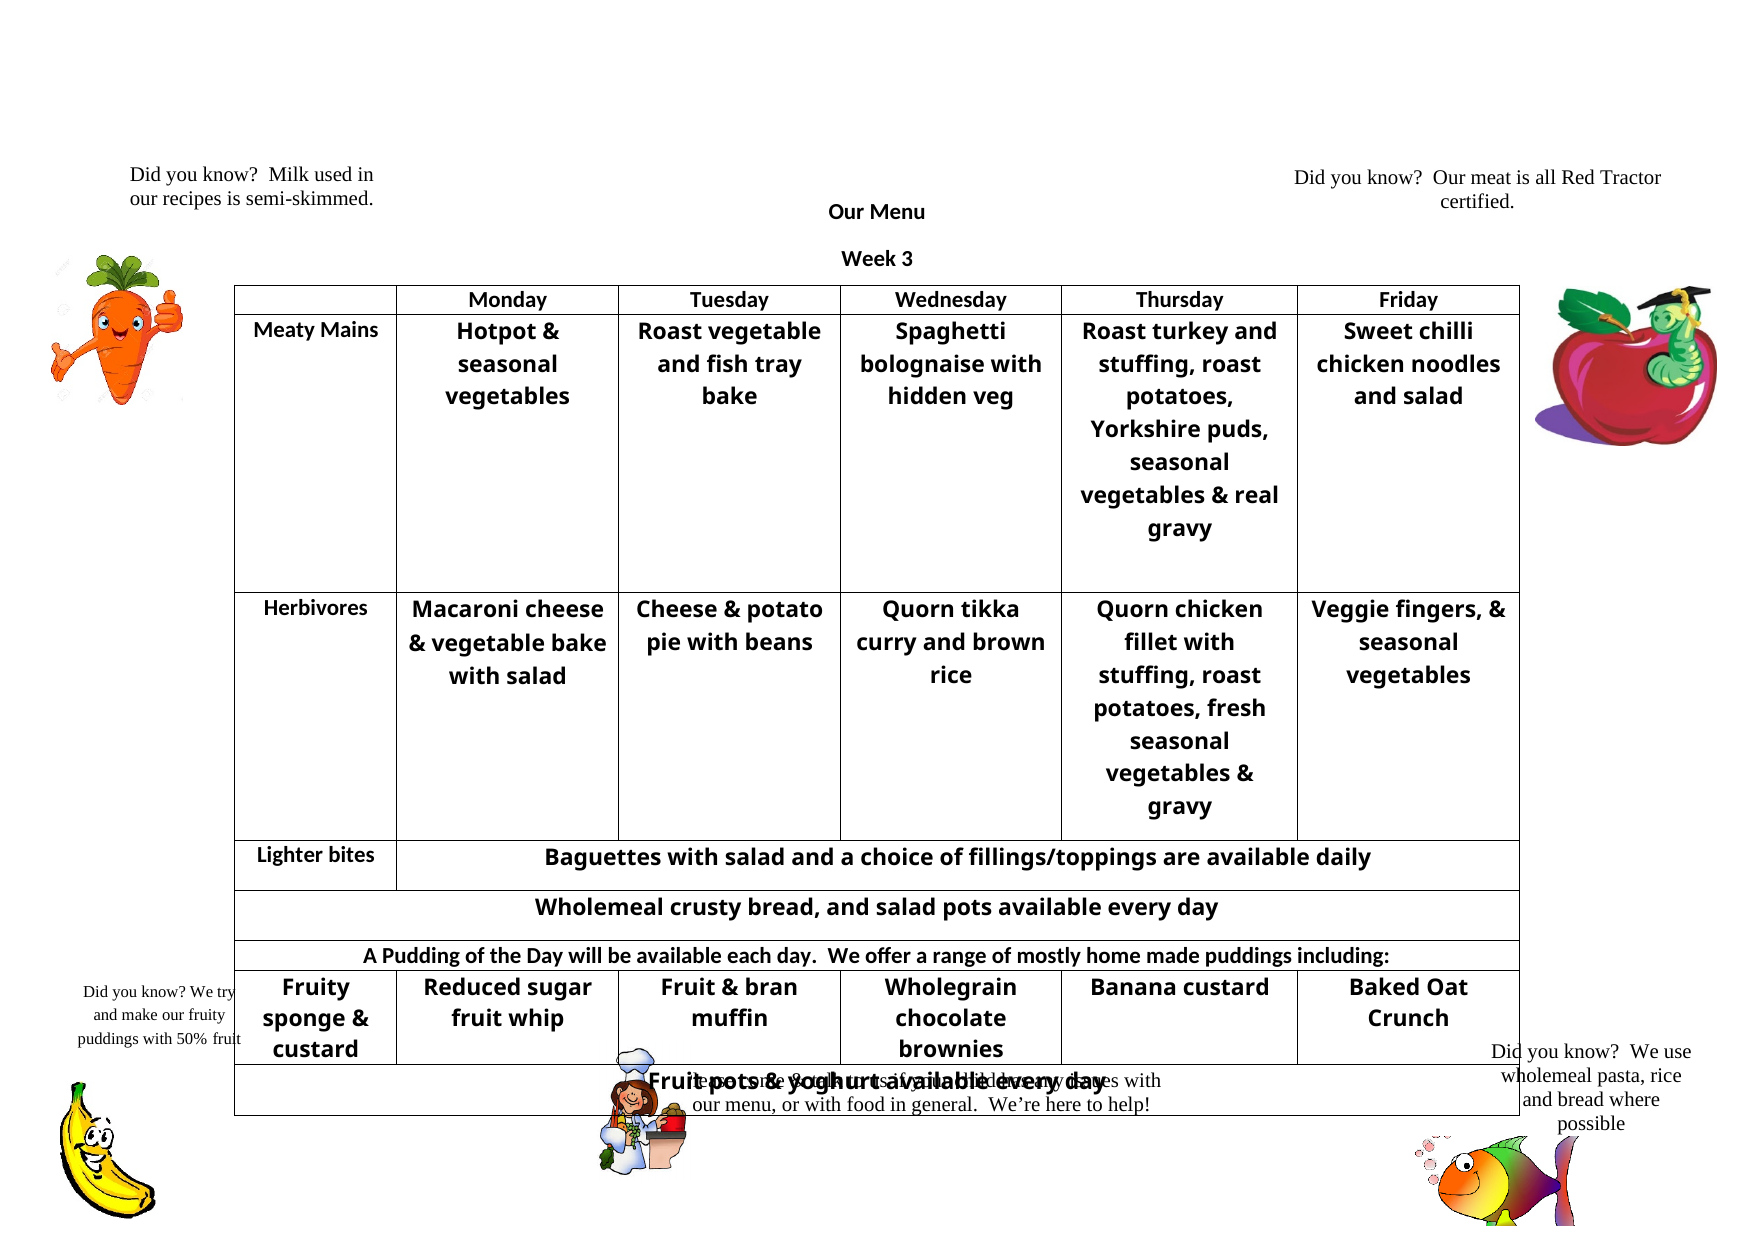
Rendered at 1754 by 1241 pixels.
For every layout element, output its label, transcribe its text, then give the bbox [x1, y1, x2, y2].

table_cell Fruit & bran muffin [619, 971, 840, 1064]
table_header Thursday [1062, 286, 1297, 314]
table_cell Roast vegetable and fish tray bake [619, 315, 840, 592]
text Week 3 [150, 244, 1604, 272]
picture [1535, 286, 1717, 446]
table_cell Baguettes with salad and a choice of fillings/toppings are available daily [397, 841, 1519, 890]
table_cell Fruit pots & yoghurt available every day [235, 1065, 1519, 1114]
table_cell Fruity sponge & custard [235, 971, 396, 1064]
picture [51, 255, 183, 405]
table_cell Veggie fingers, & seasonal vegetables [1298, 593, 1519, 839]
picture [60, 1081, 156, 1219]
picture [1415, 1136, 1584, 1226]
table_cell Quorn tikka curry and brown rice [841, 593, 1061, 839]
table_cell Quorn chicken fillet with stuffing, roast potatoes, fresh seasonal vegetables & gravy [1062, 593, 1297, 839]
table_cell Cheese & potato pie with beans [619, 593, 840, 839]
table_header [235, 286, 396, 314]
table_cell Baked Oat Crunch [1298, 971, 1519, 1064]
text Our Menu [150, 197, 1604, 225]
table_cell Macaroni cheese & vegetable bake with salad [397, 593, 618, 839]
table_cell Spaghetti bolognaise with hidden veg [841, 315, 1061, 592]
table_header Tuesday [619, 286, 840, 314]
table_cell Meaty Mains [235, 315, 396, 592]
table_cell Lighter bites [235, 841, 396, 890]
table_cell Reduced sugar fruit whip [397, 971, 618, 1064]
table_cell Wholemeal crusty bread, and salad pots available every day [235, 891, 1519, 940]
table_cell Hotpot & seasonal vegetables [397, 315, 618, 592]
table_cell Wholegrain chocolate brownies [841, 971, 1061, 1064]
table_cell A Pudding of the Day will be available each day. We offer a range of mostly home made puddings including: [235, 941, 1519, 969]
table_header Wednesday [841, 286, 1061, 314]
table_header Monday [397, 286, 618, 314]
table_cell Sweet chilli chicken noodles and salad [1298, 315, 1519, 592]
table_cell Herbivores [235, 593, 396, 839]
table_cell Roast turkey and stuffing, roast potatoes, Yorkshire puds, seasonal vegetables & real gravy [1062, 315, 1297, 592]
table_header Friday [1298, 286, 1519, 314]
picture [593, 1116, 691, 1181]
table_cell Banana custard [1062, 971, 1297, 1064]
